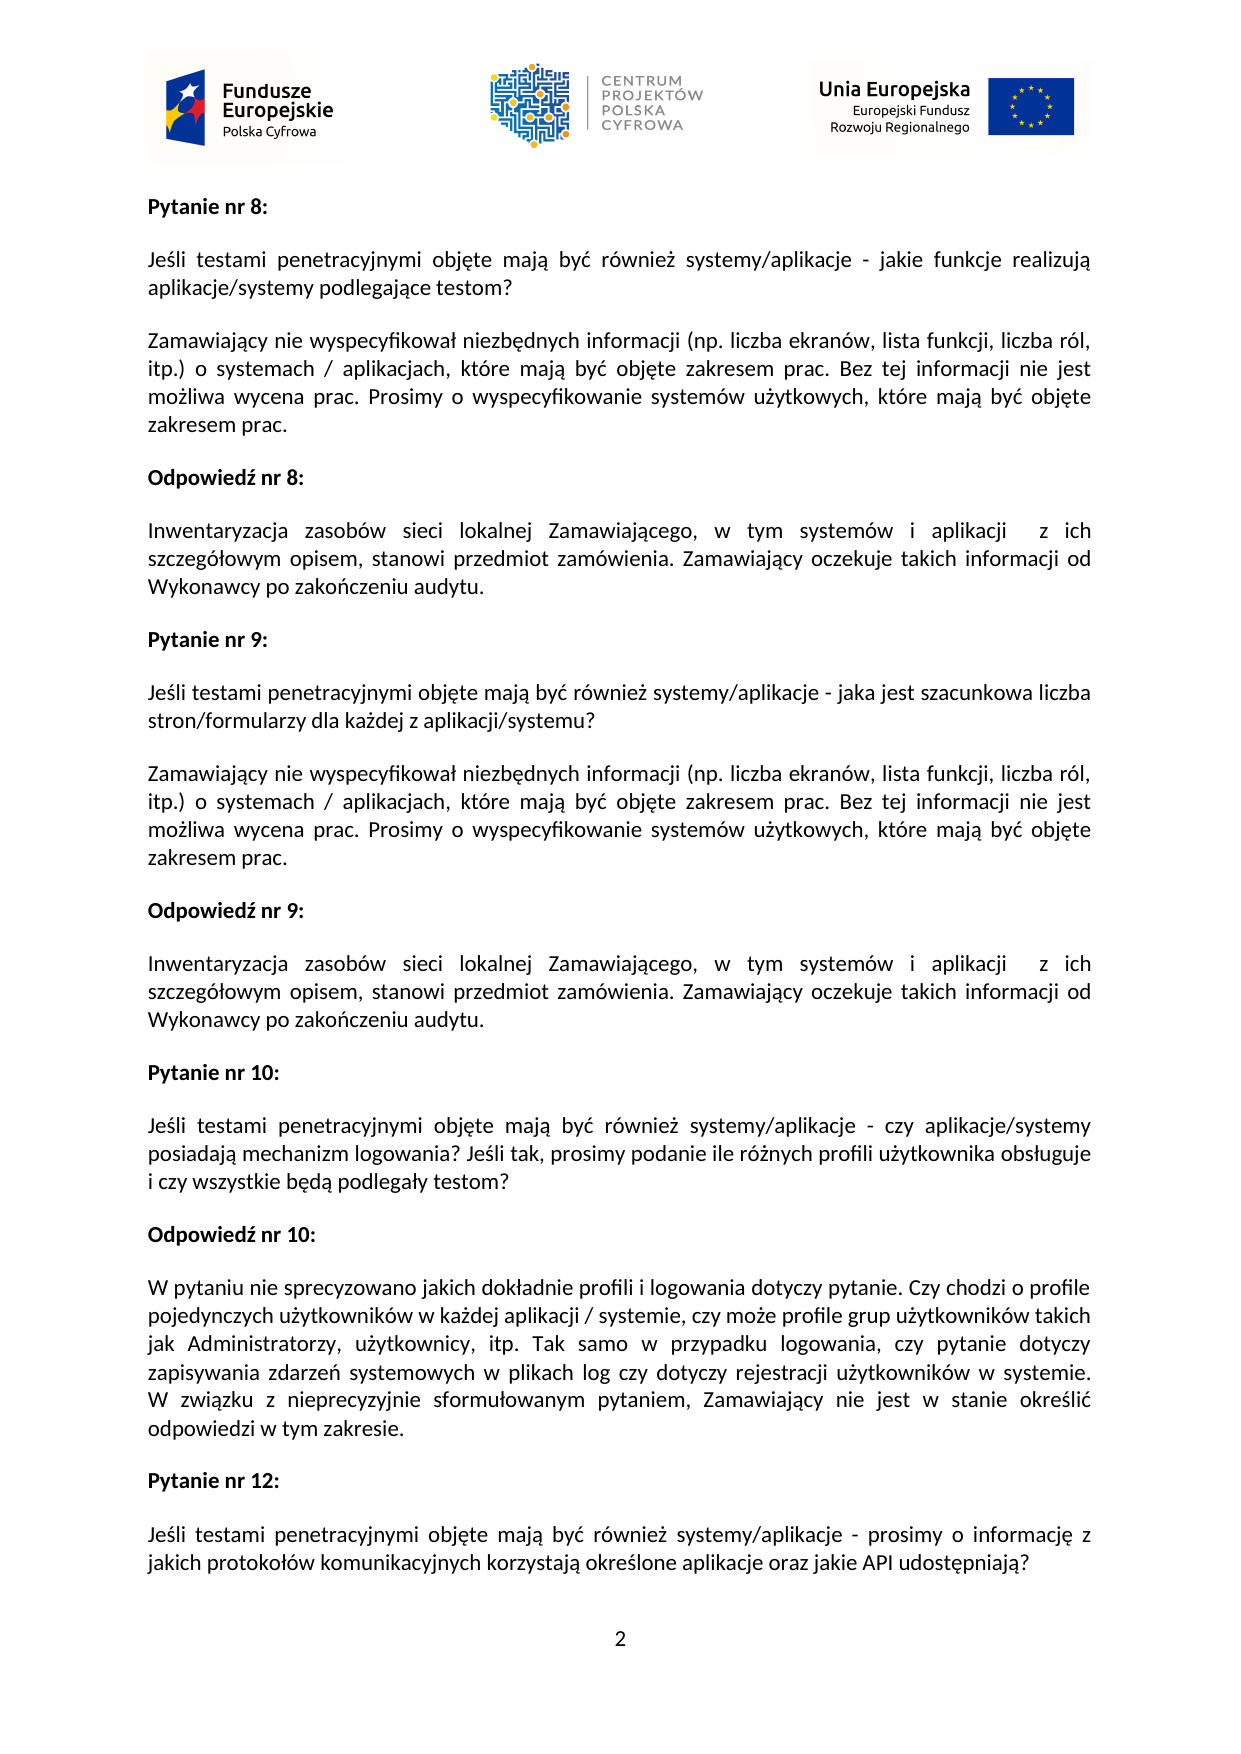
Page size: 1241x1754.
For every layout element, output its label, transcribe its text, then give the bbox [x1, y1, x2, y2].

text Pytanie nr 12: [148, 1467, 1093, 1495]
text Odpowiedź nr 8: [148, 463, 1093, 491]
text W pytaniu nie sprecyzowano jakich dokładnie profili i logowania dotyczy pytanie. Czy chodzi o profile pojedynczych użytkowników w każdej aplikacji / systemie, czy może profile grup użytkowników takich jak Administratorzy, użytkownicy, itp. Tak samo w przypadku logowania, czy pytanie dotyczy zapisywania zdarzeń systemowych w plikach log czy dotyczy rejestracji użytkowników w systemie. W związku z nieprecyzyjnie sformułowanym pytaniem, Zamawiający nie jest w stanie określić odpowiedzi w tym zakresie. [148, 1273, 1093, 1442]
text Jeśli testami penetracyjnymi objęte mają być również systemy/aplikacje - jaka jest szacunkowa liczba stron/formularzy dla każdej z aplikacji/systemu? [148, 678, 1093, 734]
text Jeśli testami penetracyjnymi objęte mają być również systemy/aplikacje - jakie funkcje realizują aplikacje/systemy podlegające testom? [148, 245, 1093, 301]
text Jeśli testami penetracyjnymi objęte mają być również systemy/aplikacje - czy aplikacje/systemy posiadają mechanizm logowania? Jeśli tak, prosimy podanie ile różnych profili użytkownika obsługuje i czy wszystkie będą podlegały testom? [148, 1111, 1093, 1196]
text Inwentaryzacja zasobów sieci lokalnej Zamawiającego, w tym systemów i aplikacji z ich szczegółowym opisem, stanowi przedmiot zamówienia. Zamawiający oczekuje takich informacji od Wykonawcy po zakończeniu audytu. [148, 516, 1093, 600]
text Odpowiedź nr 10: [148, 1221, 1093, 1248]
text Jeśli testami penetracyjnymi objęte mają być również systemy/aplikacje - prosimy o informację z jakich protokołów komunikacyjnych korzystają określone aplikacje oraz jakie API udostępniają? [148, 1520, 1093, 1576]
text Odpowiedź nr 9: [148, 896, 1093, 924]
picture [457, 30, 736, 181]
picture [801, 60, 1093, 154]
text Pytanie nr 9: [148, 625, 1093, 653]
text Inwentaryzacja zasobów sieci lokalnej Zamawiającego, w tym systemów i aplikacji z ich szczegółowym opisem, stanowi przedmiot zamówienia. Zamawiający oczekuje takich informacji od Wykonawcy po zakończeniu audytu. [148, 949, 1093, 1033]
text Pytanie nr 8: [148, 192, 1093, 220]
text Pytanie nr 10: [148, 1058, 1093, 1086]
picture [147, 50, 352, 165]
text Zamawiający nie wyspecyfikował niezbędnych informacji (np. liczba ekranów, lista funkcji, liczba ról, itp.) o systemach / aplikacjach, które mają być objęte zakresem prac. Bez tej informacji nie jest możliwa wycena prac. Prosimy o wyspecyfikowanie systemów użytkowych, które mają być objęte zakresem prac. [148, 759, 1093, 871]
text Zamawiający nie wyspecyfikował niezbędnych informacji (np. liczba ekranów, lista funkcji, liczba ról, itp.) o systemach / aplikacjach, które mają być objęte zakresem prac. Bez tej informacji nie jest możliwa wycena prac. Prosimy o wyspecyfikowanie systemów użytkowych, które mają być objęte zakresem prac. [148, 326, 1093, 438]
